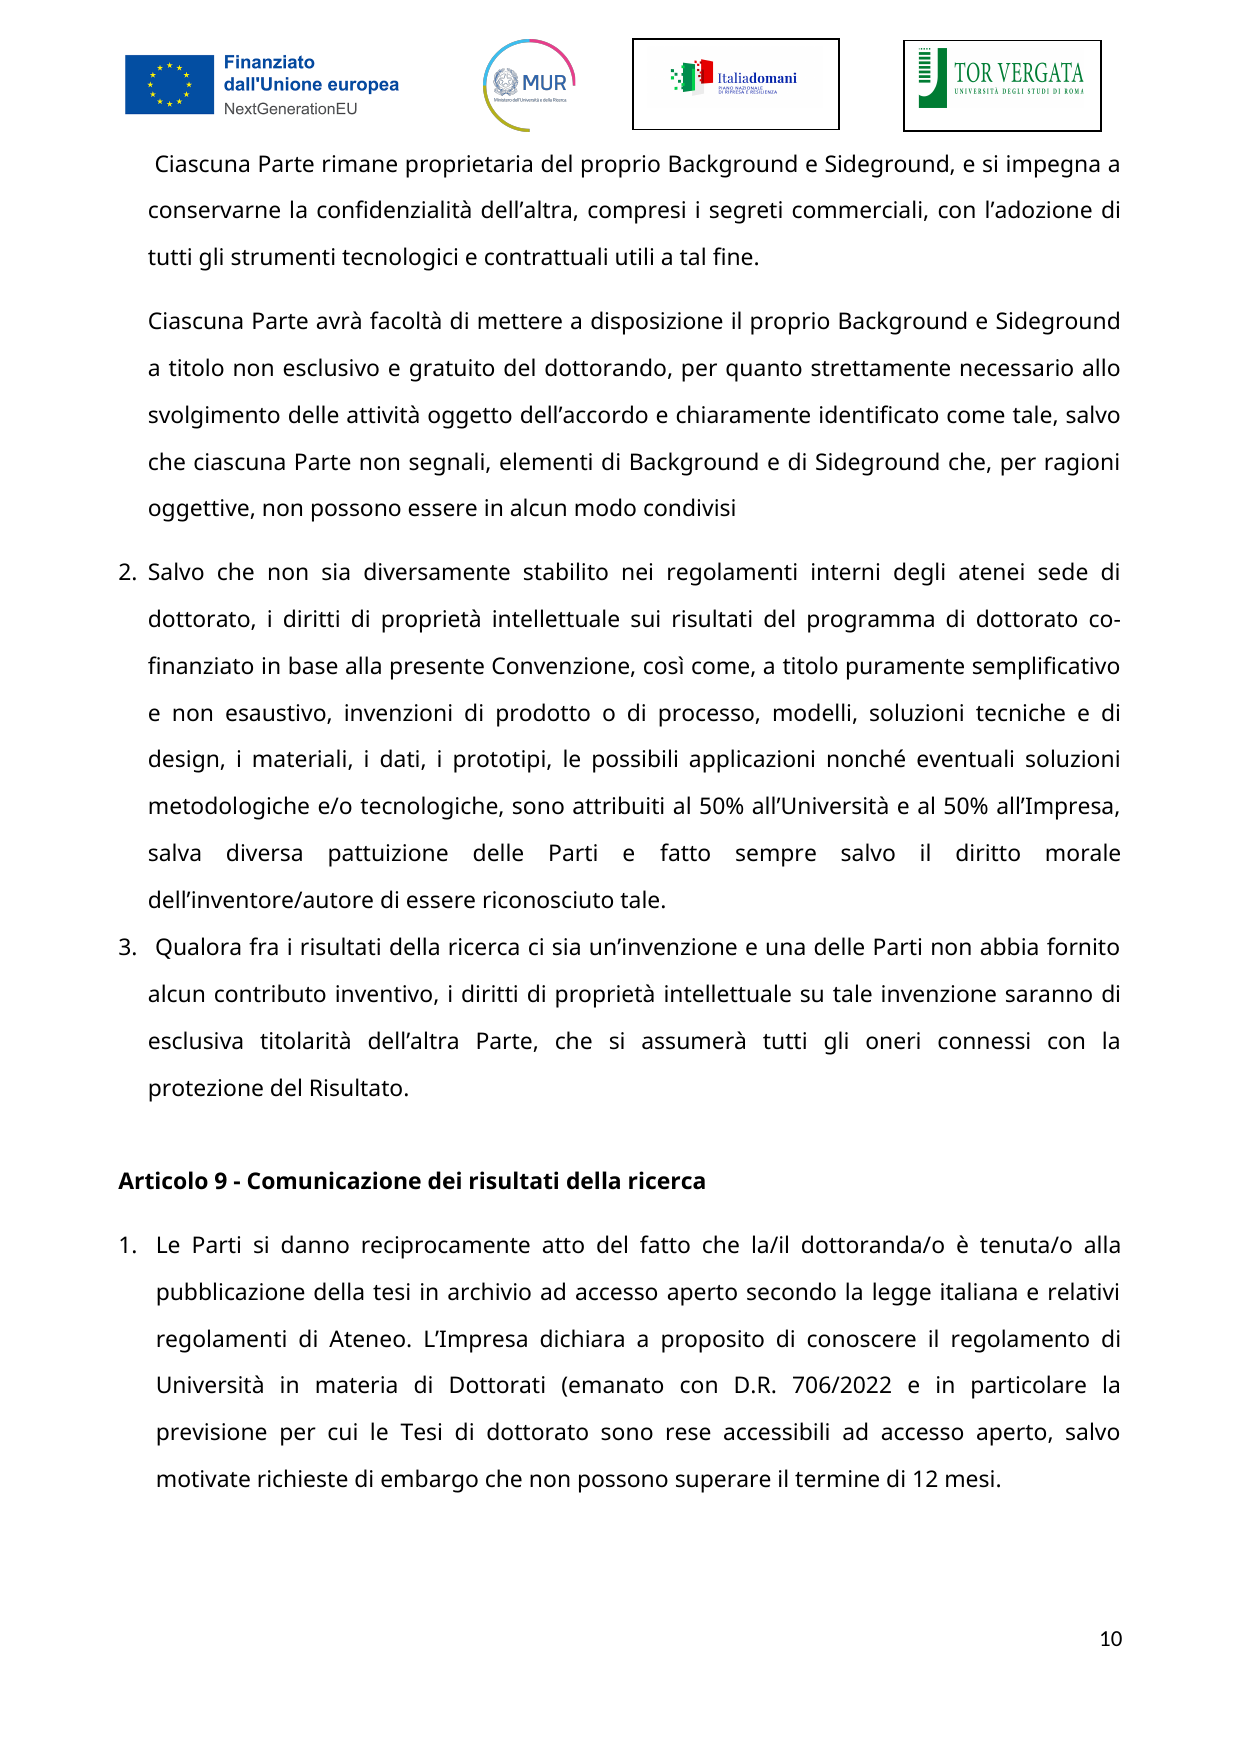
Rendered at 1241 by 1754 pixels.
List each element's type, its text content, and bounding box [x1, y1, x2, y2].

picture [118, 45, 423, 122]
picture [483, 39, 576, 132]
picture [647, 46, 823, 108]
text Ciascuna Parte rimane proprietaria del proprio Background e Sideground, e si impegna a conservarne la confidenzialità dell’altra, compresi i segreti commerciali, con l’adozione di tutti gli strumenti tecnologici e contrattuali utili a tal fine. [148, 148, 1122, 273]
list Le Parti si danno reciprocamente atto del fatto che la/il dottoranda/o è tenuta/o alla pubblicazione della tesi in archivio ad accesso aperto secondo la legge italiana e relativi regolamenti di Ateneo. L’Impresa dichiara a proposito di conoscere il regolamento di Università in materia di Dottorati (emanato con D.R. 706/2022 e in particolare la previsione per cui le Tesi di dottorato sono rese accessibili ad accesso aperto, salvo motivate richieste di embargo che non possono superare il termine di 12 mesi. [118, 1229, 1122, 1494]
picture [918, 48, 1084, 108]
list Salvo che non sia diversamente stabilito nei regolamenti interni degli atenei sede di dottorato, i diritti di proprietà intellettuale sui risultati del programma di dottorato co-finanziato in base alla presente Convenzione, così come, a titolo puramente semplificativo e non esaustivo, invenzioni di prodotto o di processo, modelli, soluzioni tecniche e di design, i materiali, i dati, i prototipi, le possibili applicazioni nonché eventuali soluzioni metodologiche e/o tecnologiche, sono attribuiti al 50% all’Università e al 50% all’Impresa, salva diversa pattuizione delle Parti e fatto sempre salvo il diritto morale dell’inventore/autore di essere riconosciuto tale. [118, 556, 1122, 915]
text Articolo 9 - Comunicazione dei risultati della ricerca [118, 1165, 1122, 1197]
text Ciascuna Parte avrà facoltà di mettere a disposizione il proprio Background e Sideground a titolo non esclusivo e gratuito del dottorando, per quanto strettamente necessario allo svolgimento delle attività oggetto dell’accordo e chiaramente identificato come tale, salvo che ciascuna Parte non segnali, elementi di Background e di Sideground che, per ragioni oggettive, non possono essere in alcun modo condivisi [148, 305, 1122, 524]
list Qualora fra i risultati della ricerca ci sia un’invenzione e una delle Parti non abbia fornito alcun contributo inventivo, i diritti di proprietà intellettuale su tale invenzione saranno di esclusiva titolarità dell’altra Parte, che si assumerà tutti gli oneri connessi con la protezione del Risultato. [118, 931, 1122, 1103]
